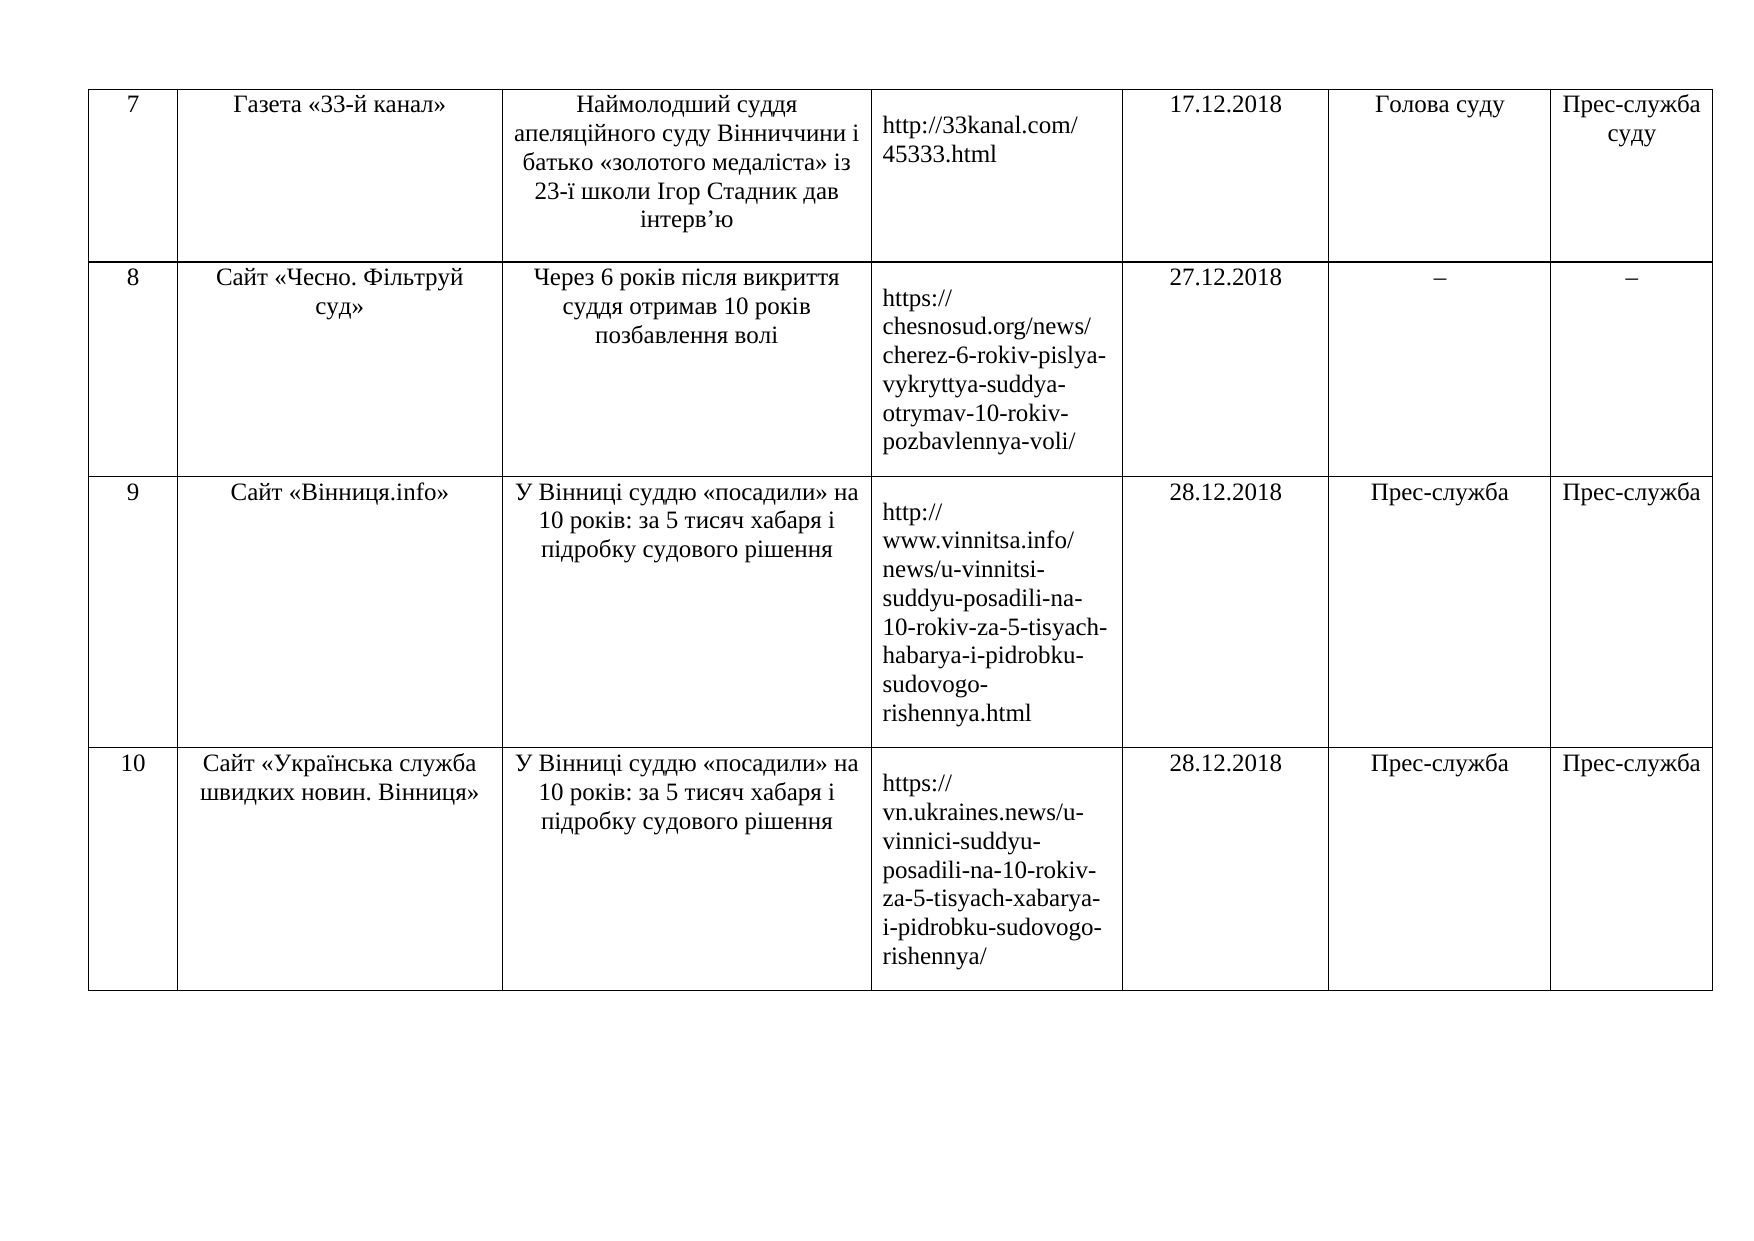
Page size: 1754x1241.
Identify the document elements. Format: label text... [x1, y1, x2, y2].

table_cell Прес-служба [1329, 477, 1550, 747]
table_cell У Вінниці суддю «посадили» на 10 років: за 5 тисяч хабаря і підробку судового рішення [503, 748, 871, 990]
table_cell Сайт «Чесно. Фільтруй суд» [178, 263, 502, 476]
table_cell Газета «33-й канал» [178, 90, 502, 261]
table_cell Прес-служба суду [1551, 90, 1712, 261]
table_cell Сайт «Вінниця.іnfo» [178, 477, 502, 747]
table_cell http://www.vinnitsa.info/news/u-vinnitsi-suddyu-posadili-na-10-rokiv-za-5-tisyach-habarya-i-pidrobku-sudovogo-rishennya.html [872, 477, 1122, 747]
table_cell 28.12.2018 [1123, 477, 1328, 747]
table_cell 7 [89, 90, 177, 261]
table_cell Наймолодший суддя апеляційного суду Вінниччини і батько «золотого медаліста» із 23-ї школи Ігор Стадник дав інтерв’ю [503, 90, 871, 261]
table_cell Через 6 років після викриття суддя отримав 10 років позбавлення волі [503, 263, 871, 476]
table_cell https://chesnosud.org/news/cherez-6-rokiv-pislya-vykryttya-suddya-otrymav-10-rokiv-pozbavlennya-voli/ [872, 263, 1122, 476]
table_cell У Вінниці суддю «посадили» на 10 років: за 5 тисяч хабаря і підробку судового рішення [503, 477, 871, 747]
table_cell 28.12.2018 [1123, 748, 1328, 990]
table_cell https://vn.ukraines.news/u-vinnici-suddyu-posadili-na-10-rokiv-za-5-tisyach-xabarya-i-pidrobku-sudovogo-rishennya/ [872, 748, 1122, 990]
table_cell – [1551, 263, 1712, 476]
table_cell 27.12.2018 [1123, 263, 1328, 476]
table_cell 17.12.2018 [1123, 90, 1328, 261]
table_cell 9 [89, 477, 177, 747]
table_cell 10 [89, 748, 177, 990]
table_cell Прес-служба [1551, 477, 1712, 747]
table_cell Голова суду [1329, 90, 1550, 261]
table_cell Сайт «Українська служба швидких новин. Вінниця» [178, 748, 502, 990]
table_cell 8 [89, 263, 177, 476]
table_cell Прес-служба [1329, 748, 1550, 990]
table_cell Прес-служба [1551, 748, 1712, 990]
table_cell – [1329, 263, 1550, 476]
table_cell http://33kanal.com/45333.html [872, 90, 1122, 261]
